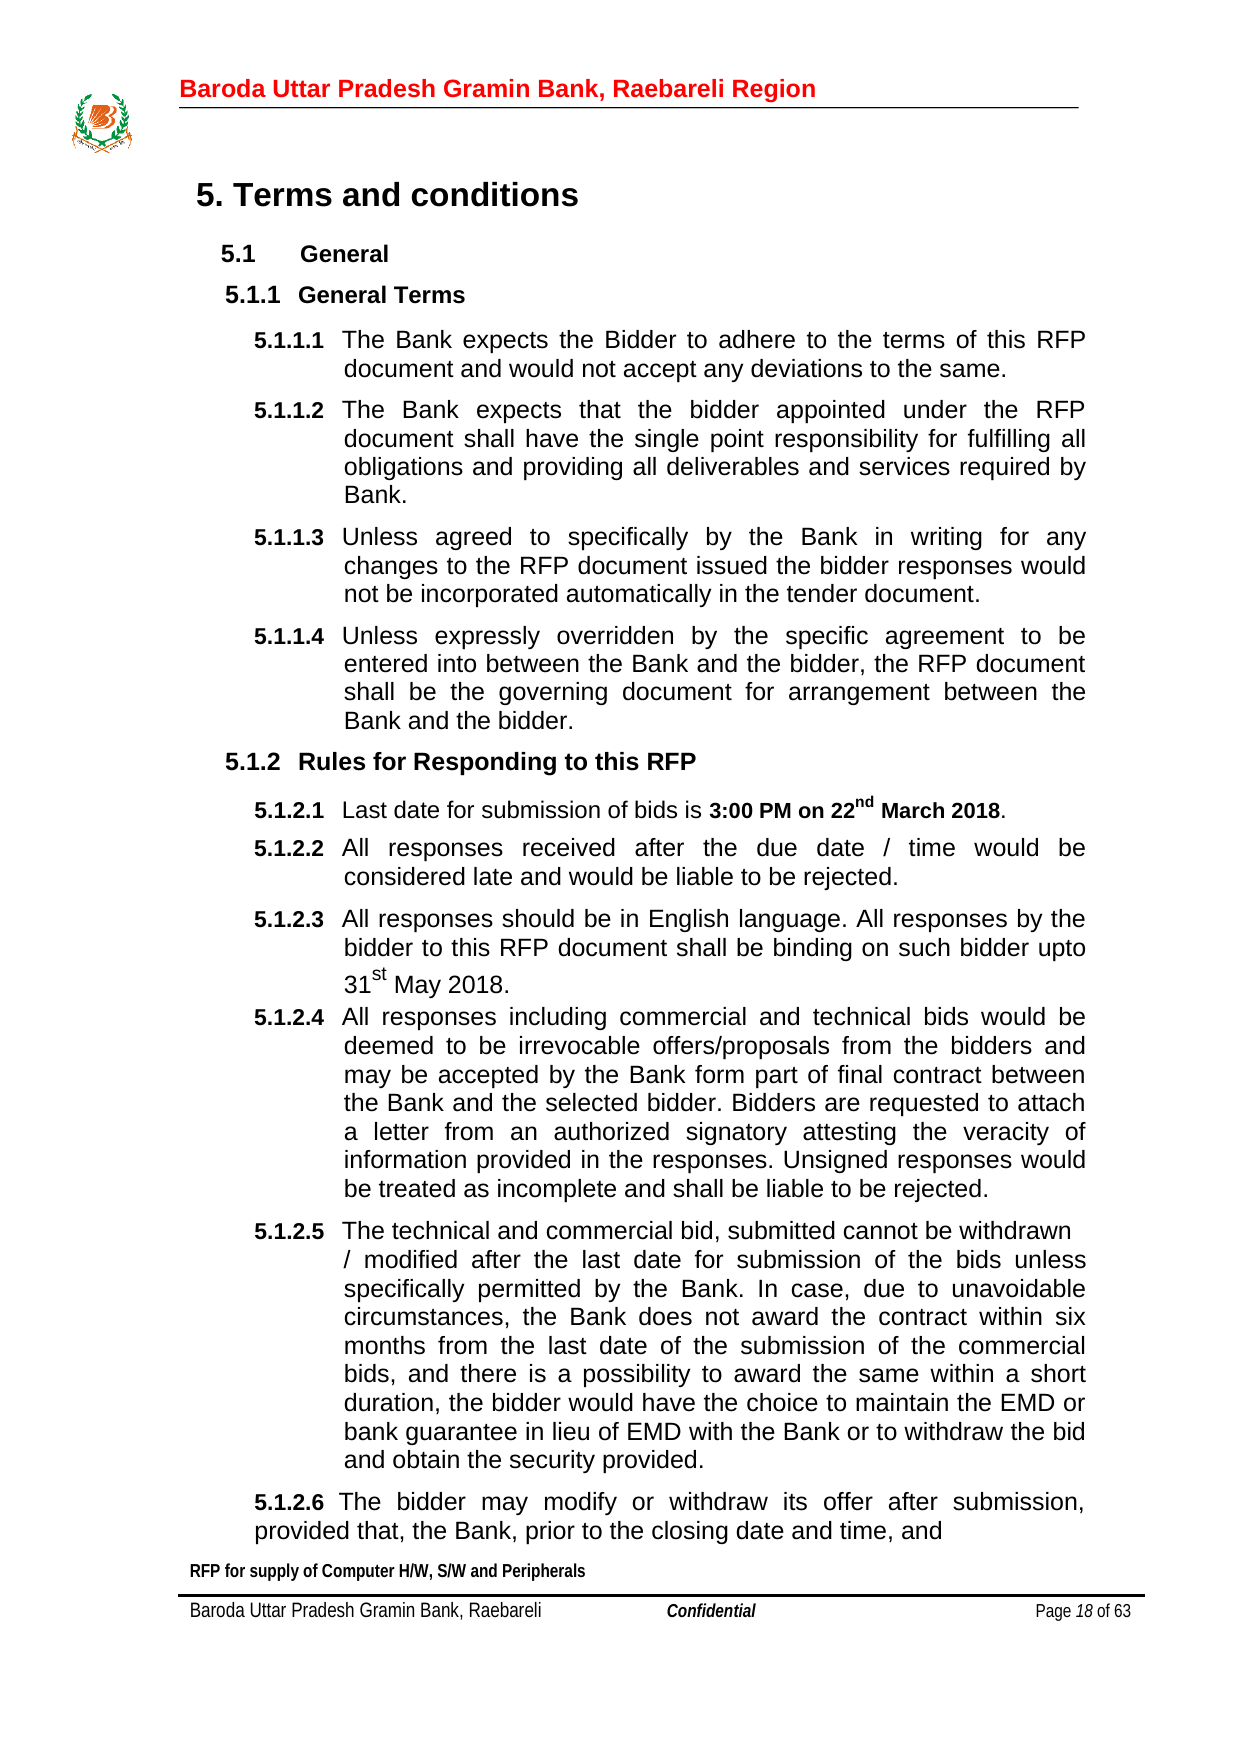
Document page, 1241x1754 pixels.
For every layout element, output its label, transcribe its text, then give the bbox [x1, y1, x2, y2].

text Baroda Uttar Pradesh Gramin Bank, Raebareli Confidential Page 18 of 63 [189, 1598, 1133, 1622]
text 5.1.1.4 Unless expressly overridden by the specific agreement to be entered into between the Bank and the bidder, the RFP document shall be the governing document for arrangement between the Bank and the bidder. [254, 622, 1087, 734]
text 5.1.2.2 All responses received after the due date / time would be considered late and would be liable to be rejected. [254, 834, 1087, 891]
text 5.1.2 Rules for Responding to this RFP [225, 747, 1133, 776]
text 5.1.2.3 All responses should be in English language. All responses by the bidder to this RFP document shall be binding on such bidder upto 31st May 2018. [254, 904, 1087, 1001]
text 5.1.2.5 The technical and commercial bid, submitted cannot be withdrawn [254, 1216, 1133, 1244]
text 5.1.2.6 The bidder may modify or withdraw its offer after submission, provided that, the Bank, prior to the closing date and time, and [254, 1488, 1087, 1545]
text 5.1.1.1 The Bank expects the Bidder to adhere to the terms of this RFP document and would not accept any deviations to the same. [254, 326, 1087, 382]
text 5.1.1.2 The Bank expects that the bidder appointed under the RFP document shall have the single point responsibility for fulfilling all obligations and providing all deliverables and services required by Bank. [254, 396, 1087, 509]
text 5. Terms and conditions [196, 175, 1133, 213]
text Baroda Uttar Pradesh Gramin Bank, Raebareli Region [179, 74, 1133, 103]
list modified after the last date for submission of the bids unless specifically permitted by the Bank. In case, due to unavoidable circumstances, the Bank does not award the contract within six months from the last date of the submission of the commercial bids, and there is a possibility to award the same within a short duration, the bidder would have the choice to maintain the EMD or bank guarantee in lieu of EMD with the Bank or to withdraw the bid and obtain the security provided. [343, 1246, 1087, 1474]
text 5.1 General [179, 238, 1133, 267]
text 5.1.1.3 Unless agreed to specifically by the Bank in writing for any changes to the RFP document issued the bidder responses would not be incorporated automatically in the tender document. [254, 523, 1087, 608]
text RFP for supply of Computer H/W, S/W and Peripherals [189, 1560, 1133, 1582]
text 5.1.2.1 Last date for submission of bids is 3:00 PM on 22nd March 2018. [254, 793, 1133, 824]
text 5.1.1 General Terms [225, 280, 1133, 308]
picture [71, 94, 1079, 153]
text 5.1.2.4 All responses including commercial and technical bids would be deemed to be irrevocable offers/proposals from the bidders and may be accepted by the Bank form part of final contract between the Bank and the selected bidder. Bidders are requested to attach a letter from an authorized signatory attesting the veracity of information provided in the responses. Unsigned responses would be treated as incomplete and shall be liable to be rejected. [254, 1003, 1087, 1203]
